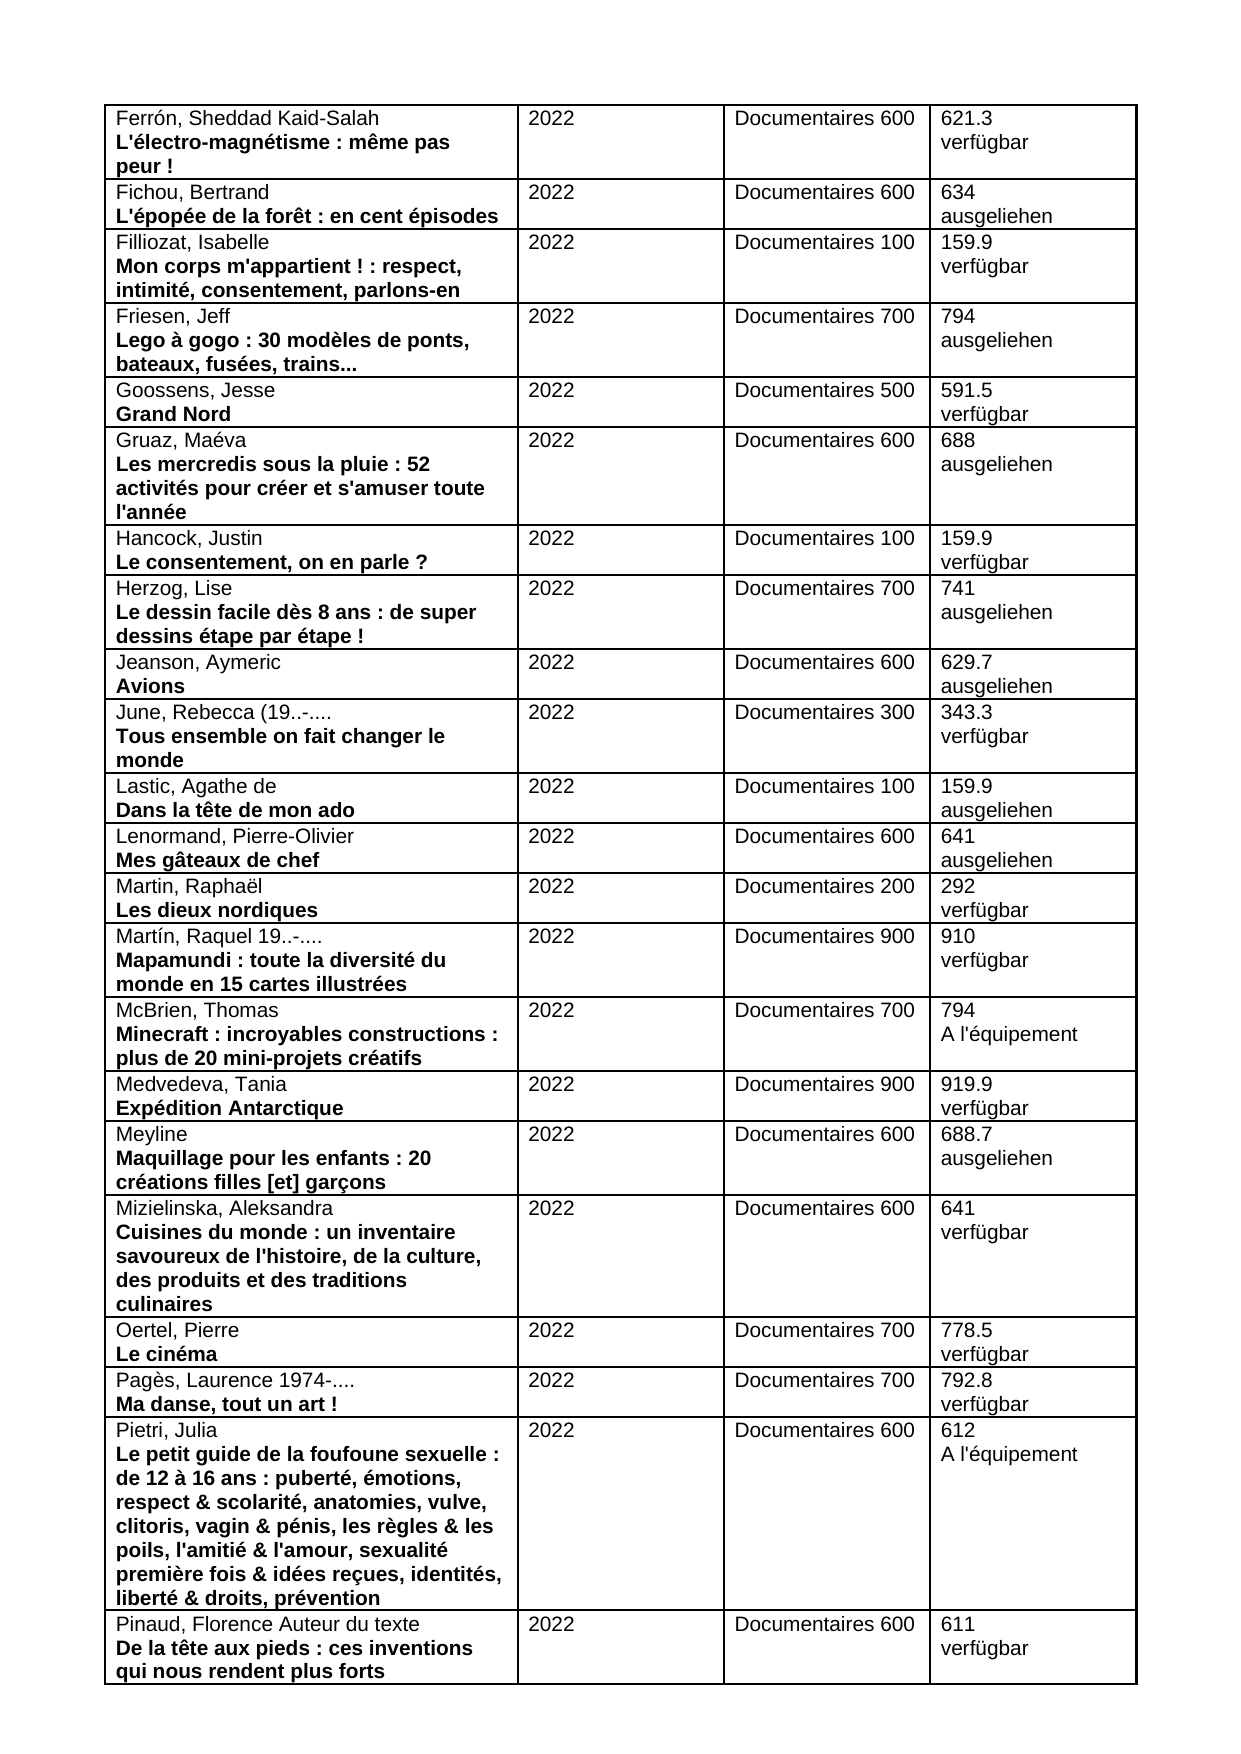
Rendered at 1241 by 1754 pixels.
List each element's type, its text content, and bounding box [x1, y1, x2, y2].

table_cell Pinaud, Florence Auteur du texte De la tête aux pieds : ces inventions qui nous rendent plus forts [106, 1611, 517, 1683]
table_cell Documentaires 200 [725, 874, 929, 922]
table_cell 2022 [519, 180, 723, 228]
table_cell Documentaires 600 [725, 650, 929, 698]
table_cell 2022 [519, 304, 723, 376]
table_cell Friesen, Jeff Lego à gogo : 30 modèles de ponts, bateaux, fusées, trains... [106, 304, 517, 376]
table_cell Mizielinska, Aleksandra Cuisines du monde : un inventaire savoureux de l'histoire, de la culture, des produits et des traditions culinaires [106, 1196, 517, 1316]
table_cell Pagès, Laurence 1974-.... Ma danse, tout un art ! [106, 1368, 517, 1416]
table_cell McBrien, Thomas Minecraft : incroyables constructions : plus de 20 mini-projets créatifs [106, 998, 517, 1070]
table_cell 159.9 ausgeliehen [931, 774, 1135, 822]
table_cell 591.5 verfügbar [931, 378, 1135, 426]
table_cell 159.9 verfügbar [931, 230, 1135, 302]
table_cell 2022 [519, 650, 723, 698]
table_cell Lastic, Agathe de Dans la tête de mon ado [106, 774, 517, 822]
table_cell Martin, Raphaël Les dieux nordiques [106, 874, 517, 922]
table_cell 2022 [519, 1368, 723, 1416]
table_cell Documentaires 600 [725, 1418, 929, 1609]
table_cell Filliozat, Isabelle Mon corps m'appartient ! : respect, intimité, consentement, parlons-en [106, 230, 517, 302]
table_cell 2022 [519, 998, 723, 1070]
table_cell 2022 [519, 1196, 723, 1316]
table_cell Documentaires 900 [725, 924, 929, 996]
table_cell Oertel, Pierre Le cinéma [106, 1318, 517, 1366]
table_cell 2022 [519, 1318, 723, 1366]
table_cell 2022 [519, 378, 723, 426]
table_cell Ferrón, Sheddad Kaid-Salah L'électro-magnétisme : même pas peur ! [106, 106, 517, 178]
table_cell Documentaires 700 [725, 576, 929, 648]
table_cell 794 A l'équipement [931, 998, 1135, 1070]
table_cell 2022 [519, 774, 723, 822]
table_cell 629.7 ausgeliehen [931, 650, 1135, 698]
table_cell 794 ausgeliehen [931, 304, 1135, 376]
table_cell 2022 [519, 428, 723, 524]
table_cell 292 verfügbar [931, 874, 1135, 922]
table_cell Documentaires 700 [725, 998, 929, 1070]
table_cell 910 verfügbar [931, 924, 1135, 996]
table_cell 2022 [519, 526, 723, 574]
table_cell Documentaires 300 [725, 700, 929, 772]
table_cell 741 ausgeliehen [931, 576, 1135, 648]
table_cell 2022 [519, 1611, 723, 1683]
table_cell 159.9 verfügbar [931, 526, 1135, 574]
table_cell Documentaires 100 [725, 774, 929, 822]
table_cell Documentaires 600 [725, 106, 929, 178]
table_cell Goossens, Jesse Grand Nord [106, 378, 517, 426]
table_cell 343.3 verfügbar [931, 700, 1135, 772]
table_cell Documentaires 700 [725, 304, 929, 376]
table_cell Meyline Maquillage pour les enfants : 20 créations filles [et] garçons [106, 1122, 517, 1194]
table_cell Documentaires 100 [725, 526, 929, 574]
table_cell Documentaires 700 [725, 1368, 929, 1416]
table_cell Jeanson, Aymeric Avions [106, 650, 517, 698]
table_cell 2022 [519, 1122, 723, 1194]
table_cell 2022 [519, 924, 723, 996]
table_cell Documentaires 500 [725, 378, 929, 426]
table_cell Herzog, Lise Le dessin facile dès 8 ans : de super dessins étape par étape ! [106, 576, 517, 648]
table_cell Documentaires 600 [725, 1122, 929, 1194]
table_cell Documentaires 600 [725, 180, 929, 228]
table_cell 2022 [519, 230, 723, 302]
table_cell Hancock, Justin Le consentement, on en parle ? [106, 526, 517, 574]
table_cell 612 A l'équipement [931, 1418, 1135, 1609]
table_cell 2022 [519, 700, 723, 772]
table_cell Fichou, Bertrand L'épopée de la forêt : en cent épisodes [106, 180, 517, 228]
table_cell Documentaires 600 [725, 428, 929, 524]
table_cell 2022 [519, 106, 723, 178]
table_cell Lenormand, Pierre-Olivier Mes gâteaux de chef [106, 824, 517, 872]
table_cell Martín, Raquel 19..-.... Mapamundi : toute la diversité du monde en 15 cartes illustrées [106, 924, 517, 996]
table_cell Documentaires 100 [725, 230, 929, 302]
table_cell 778.5 verfügbar [931, 1318, 1135, 1366]
table_cell Documentaires 900 [725, 1072, 929, 1120]
table_cell 2022 [519, 824, 723, 872]
table_cell 641 ausgeliehen [931, 824, 1135, 872]
table_cell Documentaires 700 [725, 1318, 929, 1366]
table_cell Documentaires 600 [725, 1196, 929, 1316]
table_cell 621.3 verfügbar [931, 106, 1135, 178]
table_cell June, Rebecca (19..-.... Tous ensemble on fait changer le monde [106, 700, 517, 772]
table_cell 688 ausgeliehen [931, 428, 1135, 524]
table_cell 688.7 ausgeliehen [931, 1122, 1135, 1194]
table_cell Gruaz, Maéva Les mercredis sous la pluie : 52 activités pour créer et s'amuser toute l'année [106, 428, 517, 524]
table_cell 2022 [519, 576, 723, 648]
table_cell Pietri, Julia Le petit guide de la foufoune sexuelle : de 12 à 16 ans : puberté, émotions, respect & scolarité, anatomies, vulve, clitoris, vagin & pénis, les règles & les poils, l'amitié & l'amour, sexualité première fois & idées reçues, identités, liberté & droits, prévention [106, 1418, 517, 1609]
table_cell 634 ausgeliehen [931, 180, 1135, 228]
table_cell Medvedeva, Tania Expédition Antarctique [106, 1072, 517, 1120]
table_cell 792.8 verfügbar [931, 1368, 1135, 1416]
table_cell 641 verfügbar [931, 1196, 1135, 1316]
table_cell 2022 [519, 1072, 723, 1120]
table_cell 611 verfügbar [931, 1611, 1135, 1683]
table_cell Documentaires 600 [725, 1611, 929, 1683]
table_cell 919.9 verfügbar [931, 1072, 1135, 1120]
table_cell Documentaires 600 [725, 824, 929, 872]
table_cell 2022 [519, 874, 723, 922]
table_cell 2022 [519, 1418, 723, 1609]
